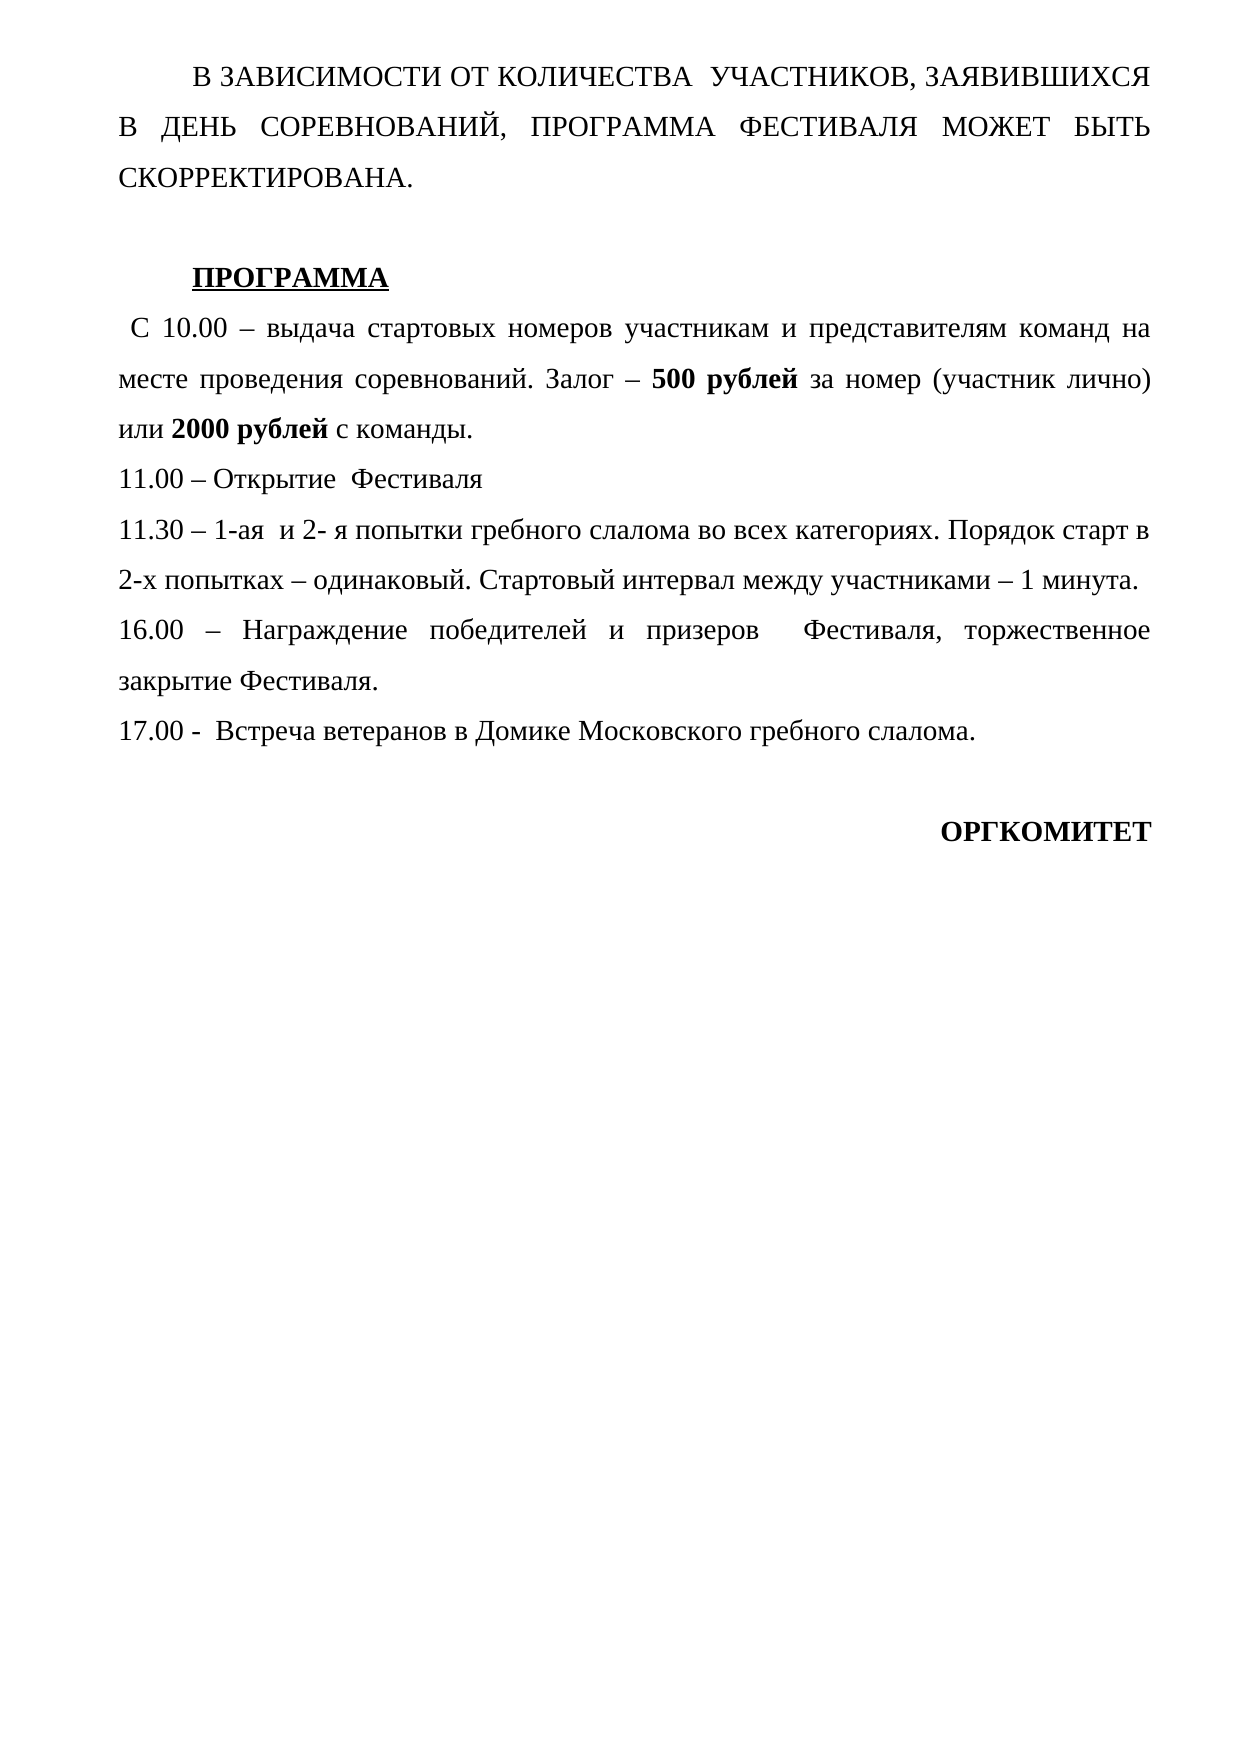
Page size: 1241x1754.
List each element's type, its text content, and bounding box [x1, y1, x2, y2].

text 11.30 – 1-ая и 2- я попытки гребного слалома во всех категориях. Порядок старт в 2-х попытках – одинаковый. Стартовый интервал между участниками – 1 минута. [118, 512, 1152, 596]
text ПРОГРАММА [118, 260, 1152, 294]
text 17.00 - Встреча ветеранов в Домике Московского гребного слалома. [118, 713, 1152, 747]
text 16.00 – Награждение победителей и призеров Фестиваля, торжественное закрытие Фестиваля. [118, 612, 1152, 696]
text 11.00 – Открытие Фестиваля [118, 462, 1152, 495]
text ОРГКОМИТЕТ [118, 814, 1152, 847]
text В ЗАВИСИМОСТИ ОТ КОЛИЧЕСТВА УЧАСТНИКОВ, ЗАЯВИВШИХСЯ В ДЕНЬ СОРЕВНОВАНИЙ, ПРОГРАММА ФЕСТИВАЛЯ МОЖЕТ БЫТЬ СКОРРЕКТИРОВАНА. [118, 59, 1152, 193]
text С 10.00 – выдача стартовых номеров участникам и представителям команд на месте проведения соревнований. Залог – 500 рублей за номер (участник лично) или 2000 рублей с команды. [118, 311, 1152, 445]
